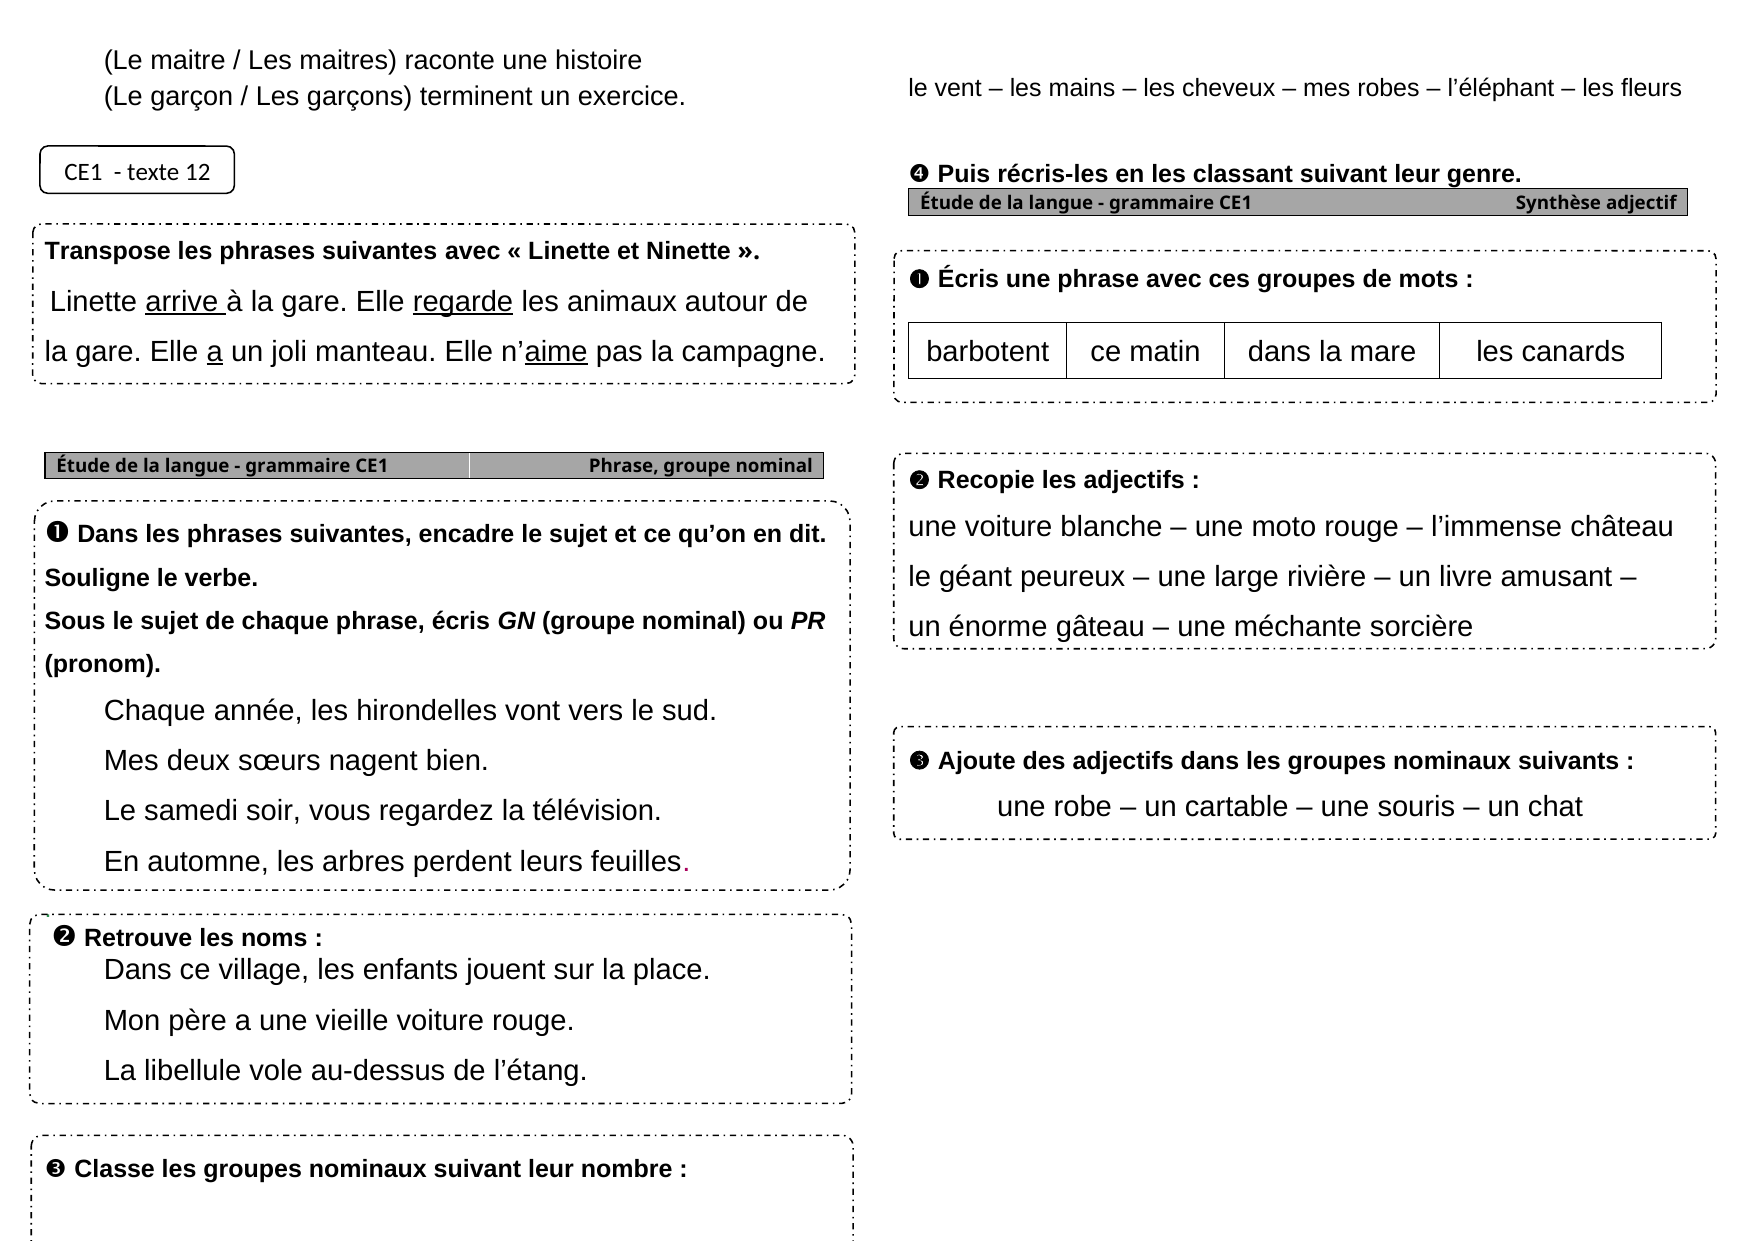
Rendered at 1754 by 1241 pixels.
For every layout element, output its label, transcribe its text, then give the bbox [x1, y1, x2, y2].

table_header Phrase, groupe nominal [470, 453, 823, 478]
text . [44, 894, 834, 923]
text Écris une phrase avec ces groupes de mots : [908, 264, 1698, 293]
table_header ce matin [1067, 323, 1224, 378]
text Dans ce village, les enfants jouent sur la place. [103, 952, 834, 986]
text une voiture blanche – une moto rouge – l’immense château le géant peureux – une large rivière – un livre amusant – un énorme gâteau – une méchante sorcière [908, 508, 1698, 643]
text Dans les phrases suivantes, encadre le sujet et ce qu’on en dit. Souligne le verbe. [44, 519, 834, 592]
text une robe – un cartable – une souris – un chat [997, 789, 1698, 822]
table_header dans la mare [1225, 323, 1439, 378]
text Mon père a une vieille voiture rouge. [103, 1003, 834, 1036]
text Linette arrive à la gare. Elle regarde les animaux autour de la gare. Elle a un joli manteau. Elle n’aime pas la campagne. [44, 284, 834, 368]
text La libellule vole au-dessus de l’étang. [103, 1053, 834, 1087]
text Chaque année, les hirondelles vont vers le sud. [103, 693, 834, 726]
text Sous le sujet de chaque phrase, écris GN (groupe nominal) ou PR (pronom). [44, 606, 834, 678]
table_header Étude de la langue - grammaire CE1 [46, 453, 469, 478]
text Retrouve les noms : [44, 923, 834, 952]
text (Le garçon / Les garçons) terminent un exercice. [103, 80, 834, 112]
text En automne, les arbres perdent leurs feuilles. [103, 843, 834, 877]
text Ajoute des adjectifs dans les groupes nominaux suivants : [908, 746, 1698, 774]
text Puis récris-les en les classant suivant leur genre. [908, 159, 1698, 188]
text le vent – les mains – les cheveux – mes robes – l’éléphant – les fleurs [908, 73, 1698, 102]
text Recopie les adjectifs : [908, 465, 1698, 494]
text (Le maitre / Les maitres) raconte une histoire [103, 44, 834, 76]
table_header les canards [1440, 323, 1661, 378]
text Mes deux sœurs nagent bien. [103, 743, 834, 776]
table_header Synthèse adjectif [1333, 189, 1687, 215]
text Classe les groupes nominaux suivant leur nombre : [44, 1154, 834, 1182]
table_header barbotent [909, 323, 1066, 378]
text Transpose les phrases suivantes avec « Linette et Ninette ». [44, 233, 834, 267]
table_header Étude de la langue - grammaire CE1 [909, 189, 1333, 215]
text Le samedi soir, vous regardez la télévision. [103, 793, 834, 827]
